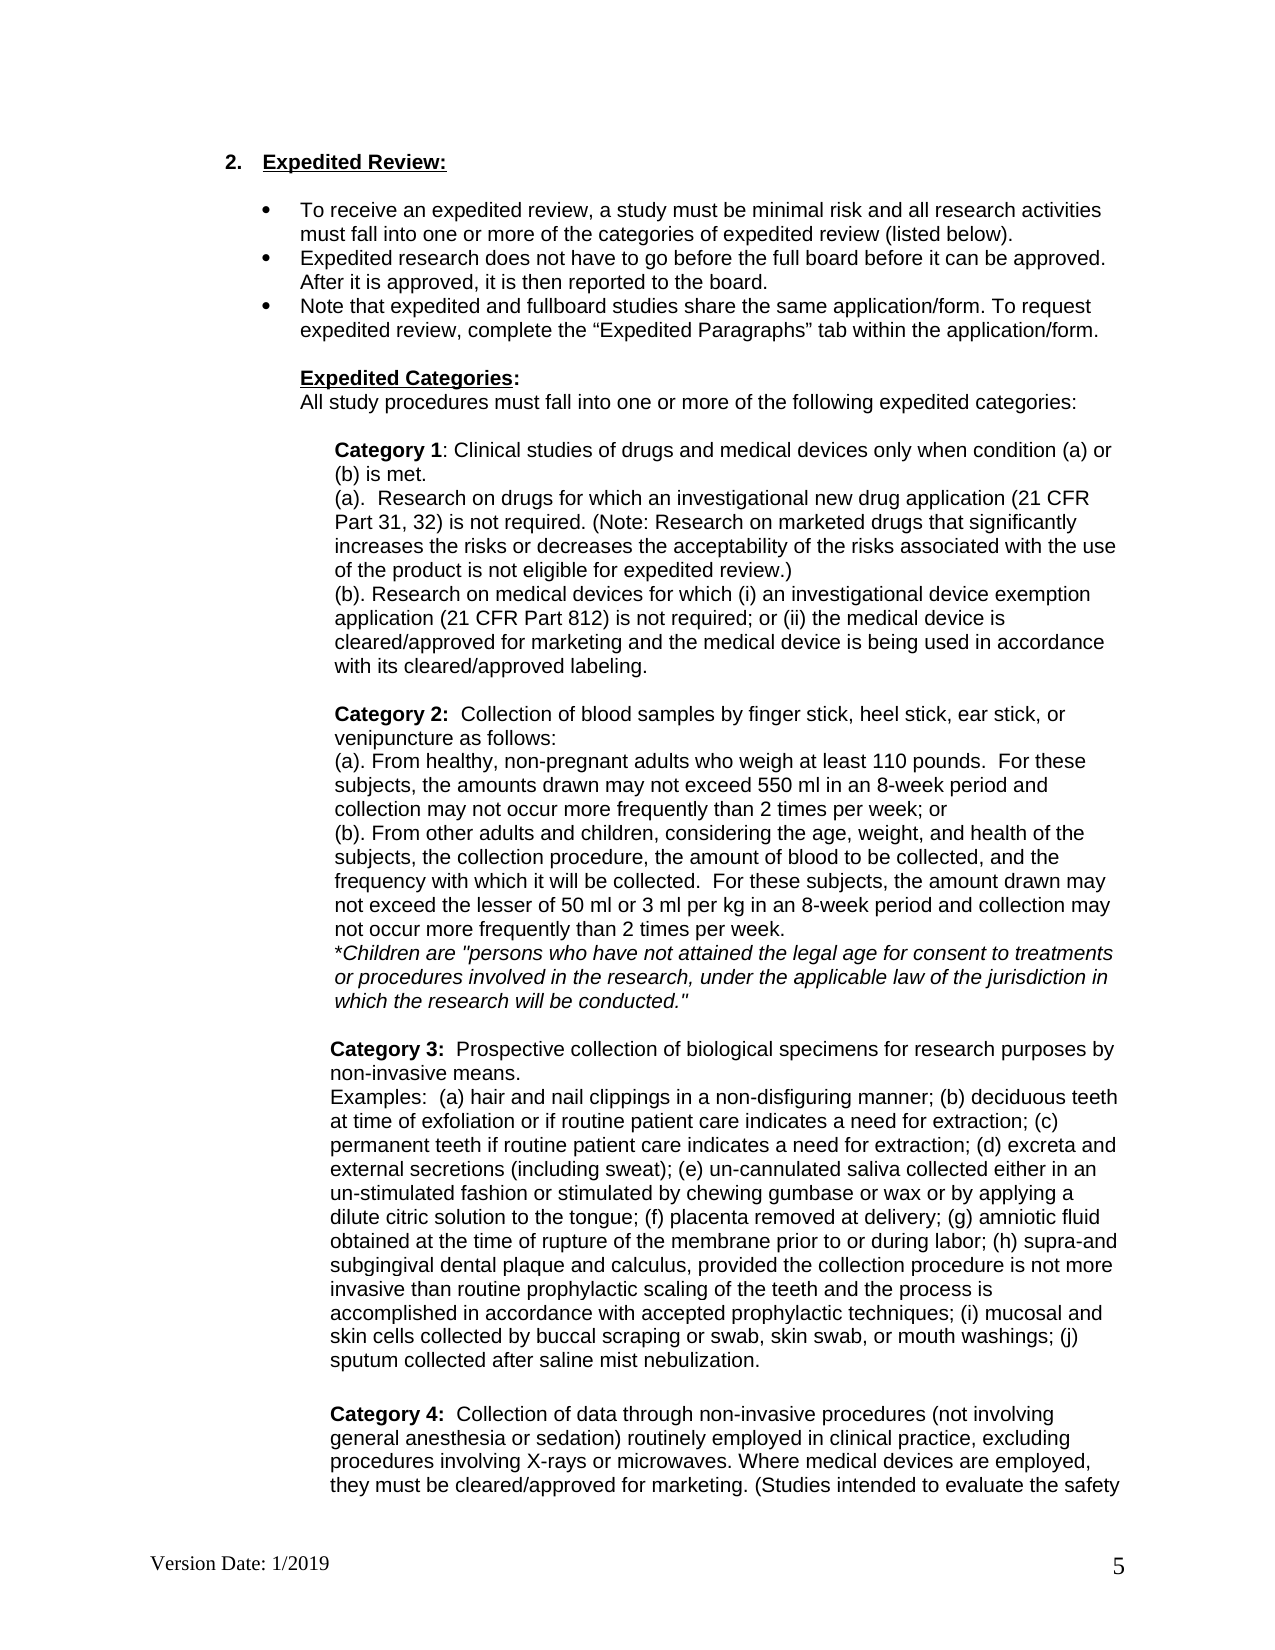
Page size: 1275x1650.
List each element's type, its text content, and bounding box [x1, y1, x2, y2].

text Category 1: Clinical studies of drugs and medical devices only when condition (a) or (b) is met. [334, 438, 1125, 486]
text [330, 1401, 1125, 1497]
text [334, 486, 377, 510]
text Expedited Categories: [300, 366, 1125, 390]
list Expedited research does not have to go before the full board before it can be approved. After it is approved, it is then reported to the board. [262, 246, 1125, 294]
text (b). Research on medical devices for which (i) an investigational device exemption application (21 CFR Part 812) is not required; or (ii) the medical device is cleared/approved for marketing and the medical device is being used in accordance with its cleared/approved labeling. [334, 582, 1125, 677]
text All study procedures must fall into one or more of the following expedited categories: [225, 390, 1125, 414]
list Note that expedited and fullboard studies share the same application/form. To request expedited review, complete the “Expedited Paragraphs” tab within the application/form. [262, 294, 1125, 342]
list To receive an expedited review, a study must be minimal risk and all research activities must fall into one or more of the categories of expedited review (listed below). [262, 198, 1125, 246]
text (a). From healthy, non-pregnant adults who weigh at least 110 pounds. For these subjects, the amounts drawn may not exceed 550 ml in an 8-week period and collection may not occur more frequently than 2 times per week; or [334, 749, 1125, 821]
list Expedited Review: [225, 150, 1125, 174]
text Category 3: Prospective collection of biological specimens for research purposes by non-invasive means. [330, 1037, 1125, 1085]
text (b). From other adults and children, considering the age, weight, and health of the subjects, the collection procedure, the amount of blood to be collected, and the frequency with which it will be collected. For these subjects, the amount drawn may not exceed the lesser of 50 ml or 3 ml per kg in an 8-week period and collection may not occur more frequently than 2 times per week. [334, 821, 1125, 941]
text Examples: (a) hair and nail clippings in a non-disfiguring manner; (b) deciduous teeth at time of exfoliation or if routine patient care indicates a need for extraction; (c) permanent teeth if routine patient care indicates a need for extraction; (d) excreta and external secretions (including sweat); (e) un-cannulated saliva collected either in an un-stimulated fashion or stimulated by chewing gumbase or wax or by applying a dilute citric solution to the tongue; (f) placenta removed at delivery; (g) amniotic fluid obtained at the time of rupture of the membrane prior to or during labor; (h) supra-and subgingival dental plaque and calculus, provided the collection procedure is not more invasive than routine prophylactic scaling of the teeth and the process is accomplished in accordance with accepted prophylactic techniques; (i) mucosal and skin cells collected by buccal scraping or swab, skin swab, or mouth washings; (j) sputum collected after saline mist nebulization. [330, 1085, 1125, 1372]
text *Children are "persons who have not attained the legal age for consent to treatments or procedures involved in the research, under the applicable law of the jurisdiction in which the research will be conducted." [688, 941, 1125, 1013]
text (a). Research on drugs for which an investigational new drug application (21 CFR Part 31, 32) is not required. (Note: Research on marketed drugs that significantly increases the risks or decreases the acceptability of the risks associated with the use of the product is not eligible for expedited review.) [793, 486, 1125, 582]
text Category 2: Collection of blood samples by finger stick, heel stick, ear stick, or venipuncture as follows: [334, 701, 1125, 749]
